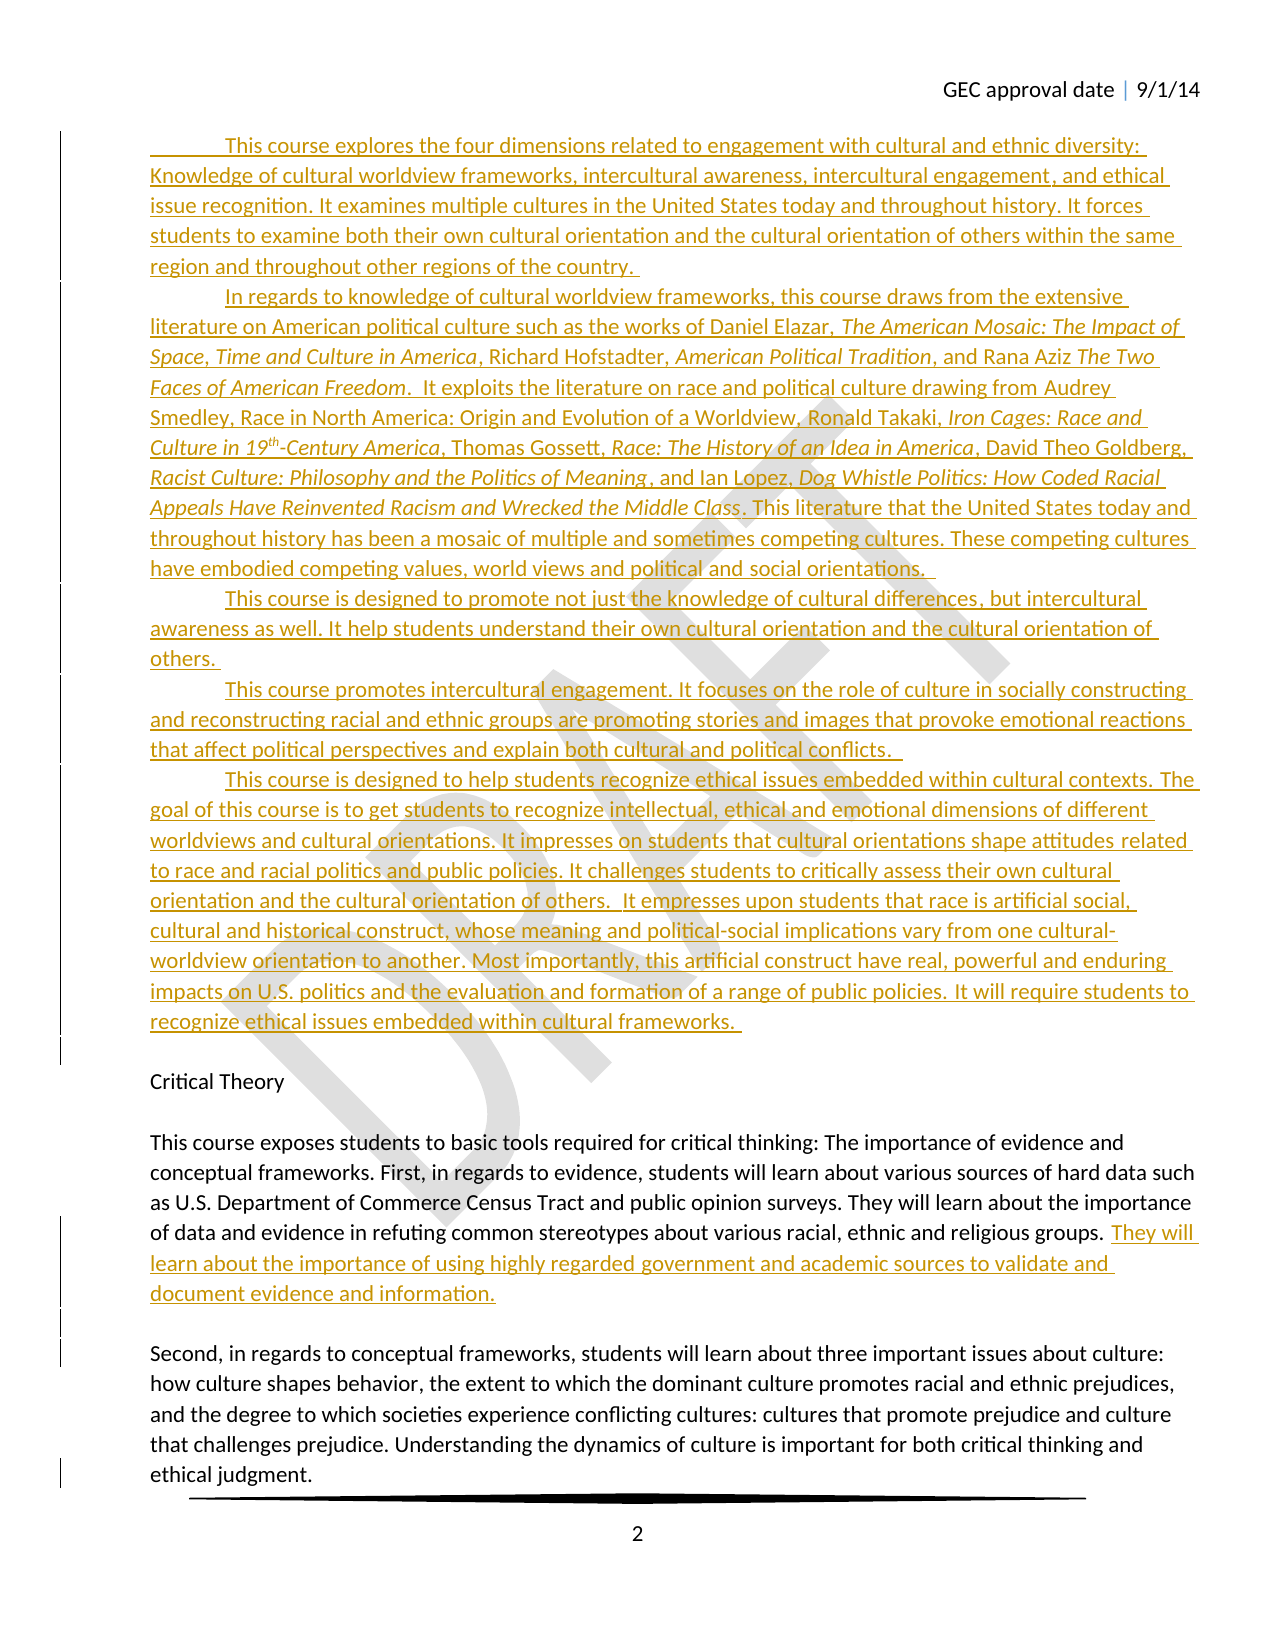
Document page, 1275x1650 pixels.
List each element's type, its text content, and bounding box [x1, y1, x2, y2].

list This course exposes students to basic tools required for critical thinking: The importance of evidence and conceptual frameworks. First, in regards to evidence, students will learn about various sources of hard data such as U.S. Department of Commerce Census Tract and public opinion surveys. They will learn about the importance of data and evidence in refuting common stereotypes about various racial, ethnic and religious groups. [150, 1128, 1200, 1307]
list Critical Theory [150, 1067, 1200, 1096]
list Second, in regards to conceptual frameworks, students will learn about three important issues about culture: how culture shapes behavior, the extent to which the dominant culture promotes racial and ethnic prejudices, and the degree to which societies experience conflicting cultures: cultures that promote prejudice and culture that challenges prejudice. Understanding the dynamics of culture is important for both critical thinking and ethical judgment. [150, 1339, 1200, 1488]
